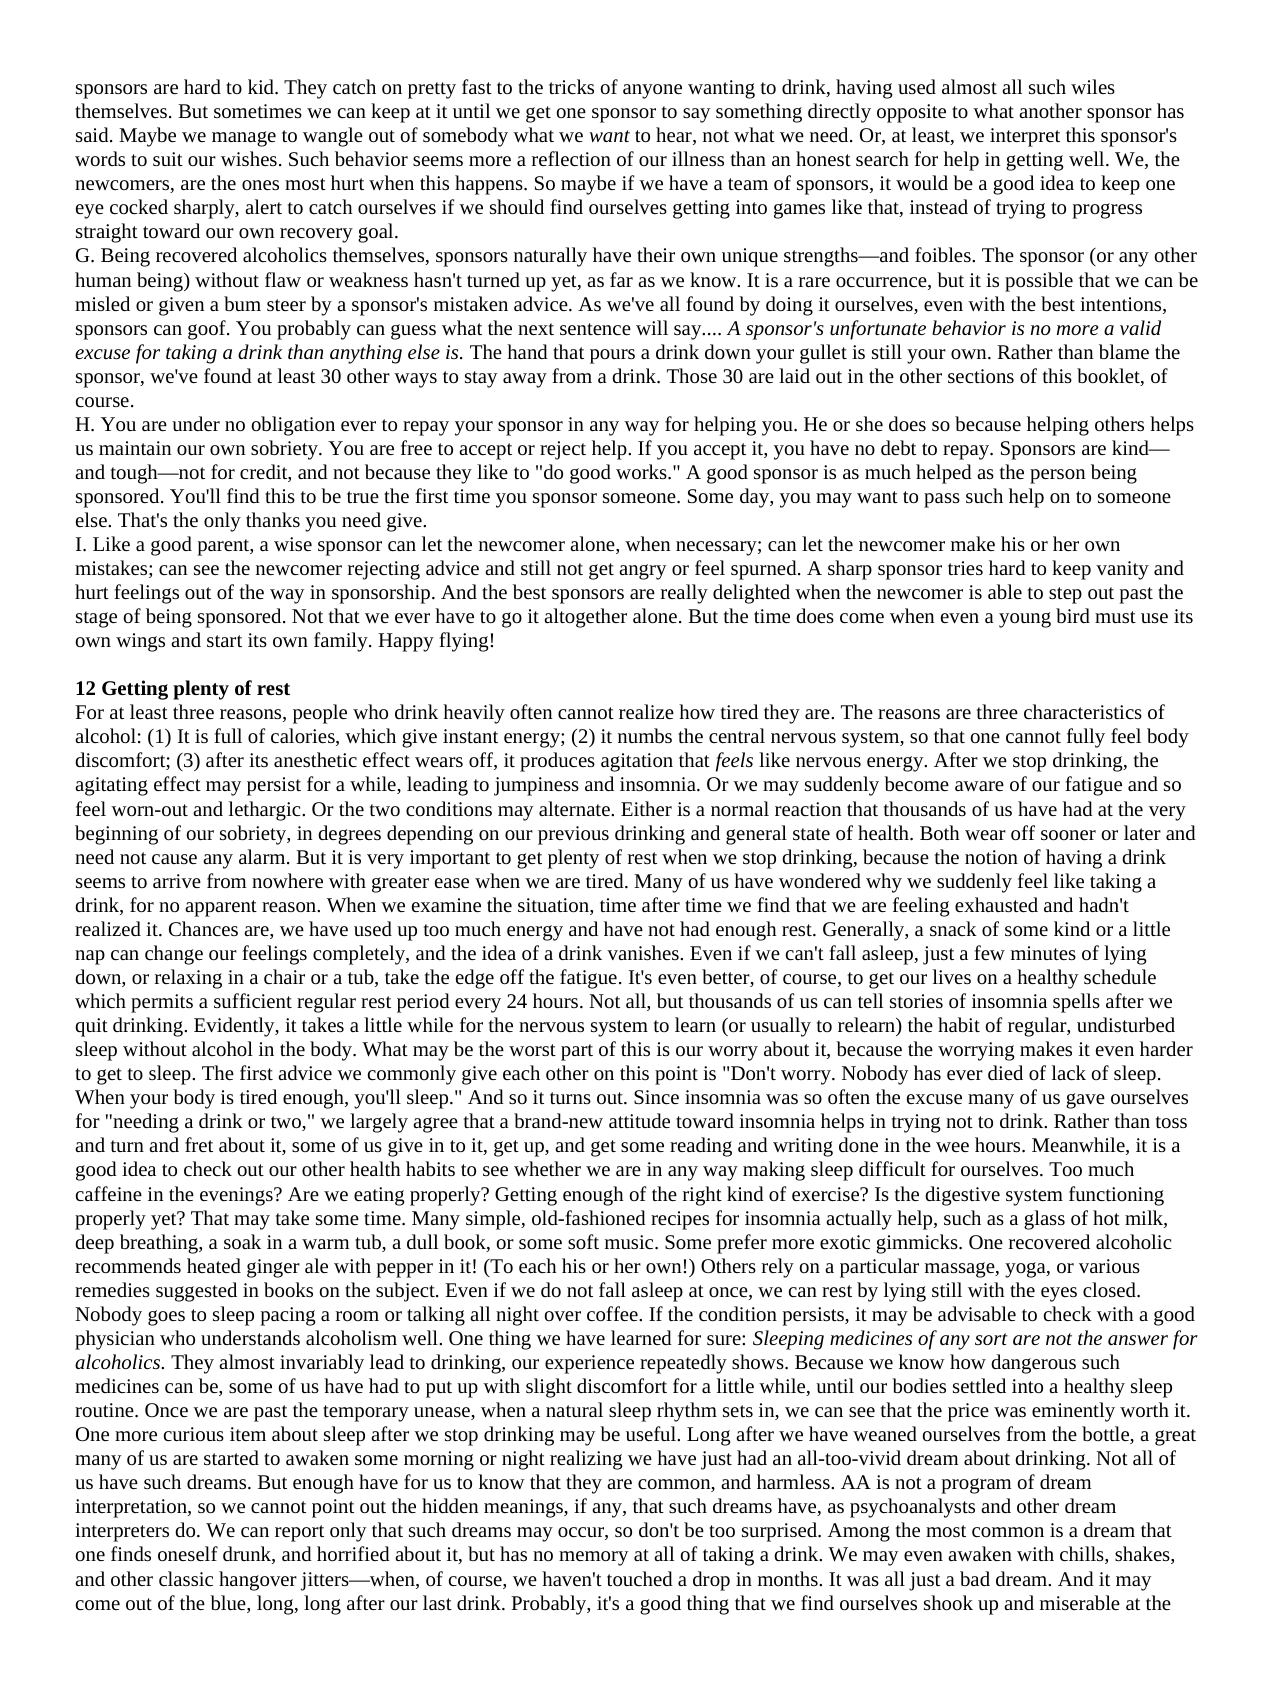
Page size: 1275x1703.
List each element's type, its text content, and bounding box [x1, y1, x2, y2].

text H. You are under no obligation ever to repay your sponsor in any way for helping you. He or she does so because helping others helps us maintain our own sobriety. You are free to accept or reject help. If you accept it, you have no debt to repay. Sponsors are kind—and tough—not for credit, and not because they like to "do good works." A good sponsor is as much helped as the person being sponsored. You'll find this to be true the first time you sponsor someone. Some day, you may want to pass such help on to someone else. That's the only thanks you need give. [75, 412, 1200, 532]
text G. Being recovered alcoholics themselves, sponsors naturally have their own unique strengths—and foibles. The sponsor (or any other human being) without flaw or weakness hasn't turned up yet, as far as we know. It is a rare occurrence, but it is possible that we can be misled or given a bum steer by a sponsor's mistaken advice. As we've all found by doing it ourselves, even with the best intentions, sponsors can goof. You probably can guess what the next sentence will say.... A sponsor's unfortunate behavior is no more a valid excuse for taking a drink than anything else is. The hand that pours a drink down your gullet is still your own. Rather than blame the sponsor, we've found at least 30 other ways to stay away from a drink. Those 30 are laid out in the other sections of this booklet, of course. [75, 243, 1200, 412]
text I. Like a good parent, a wise sponsor can let the newcomer alone, when necessary; can let the newcomer make his or her own mistakes; can see the newcomer rejecting advice and still not get angry or feel spurned. A sharp sponsor tries hard to keep vanity and hurt feelings out of the way in sponsorship. And the best sponsors are really delighted when the newcomer is able to step out past the stage of being sponsored. Not that we ever have to go it altogether alone. But the time does come when even a young bird must use its own wings and start its own family. Happy flying! [75, 532, 1200, 652]
text 12 Getting plenty of rest [75, 676, 1200, 700]
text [75, 75, 1200, 243]
